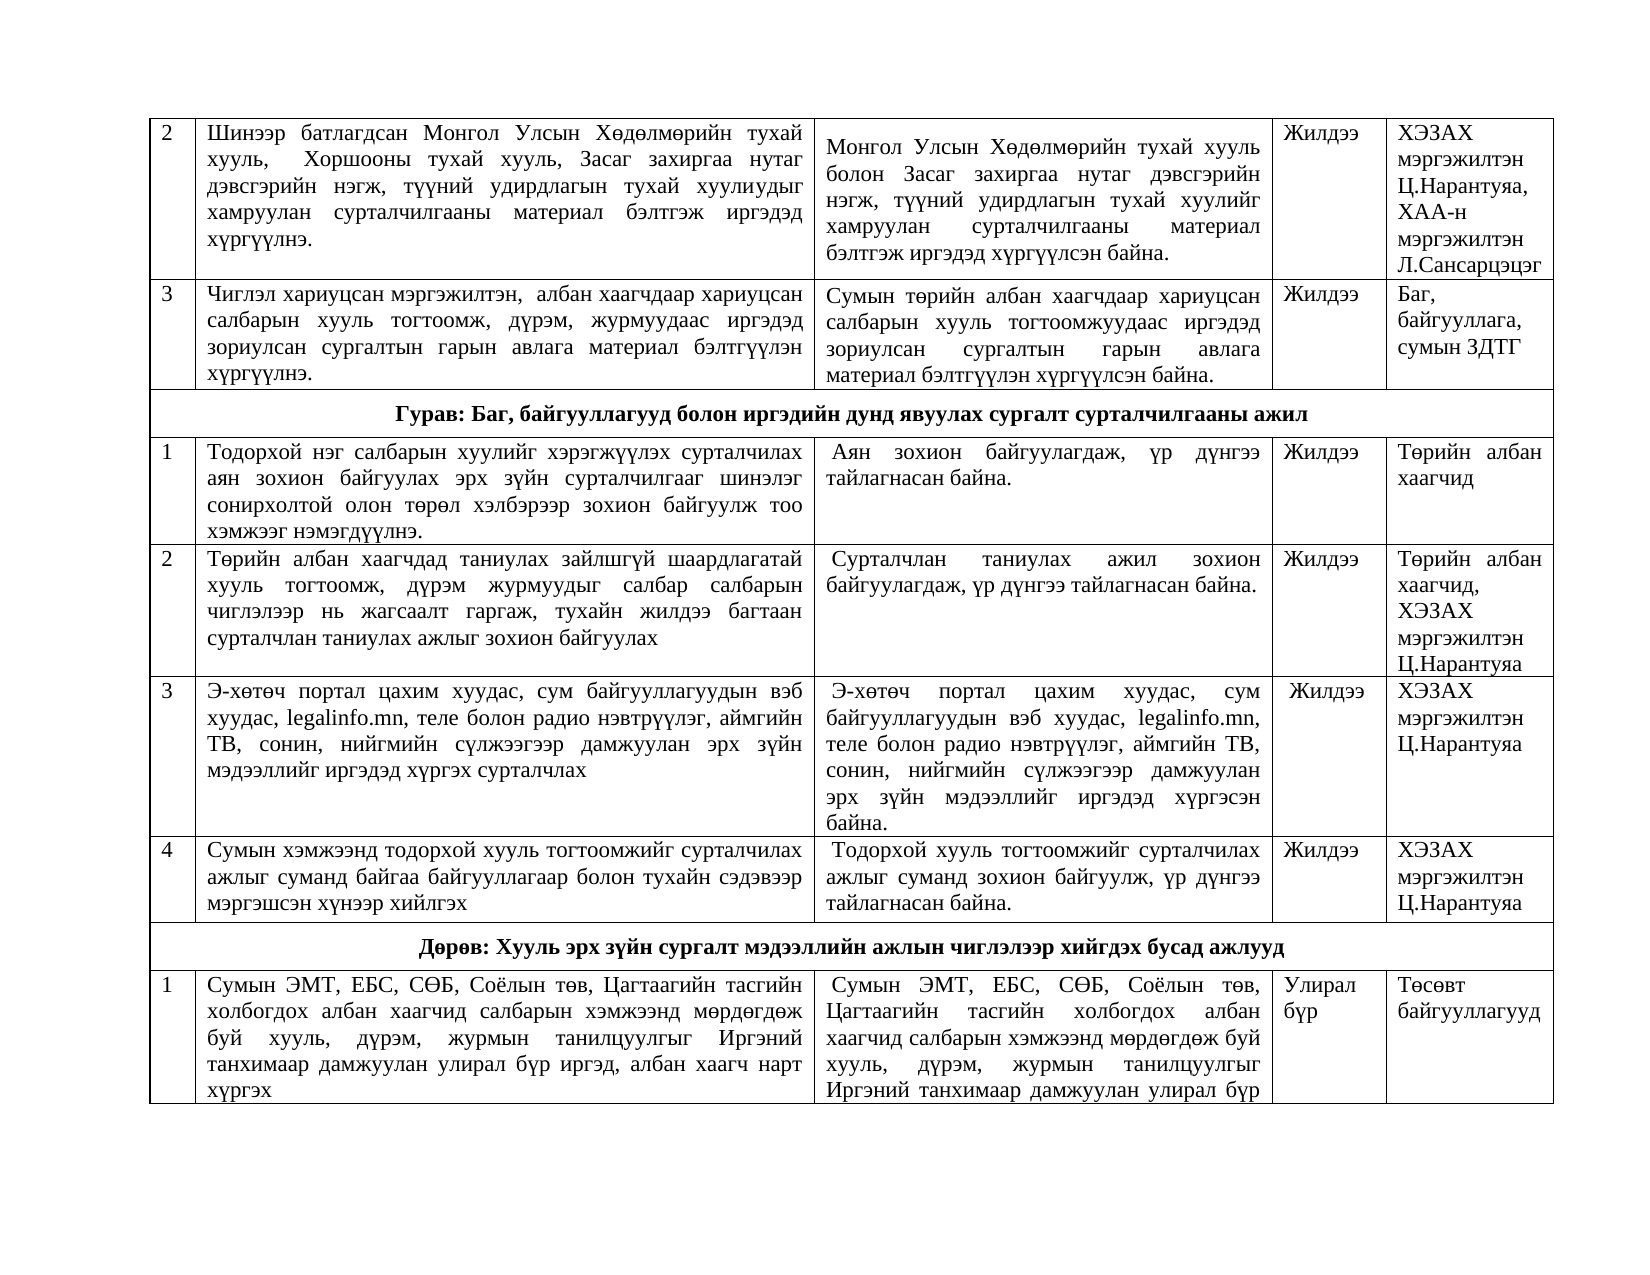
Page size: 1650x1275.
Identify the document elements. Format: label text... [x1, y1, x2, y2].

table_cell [815, 971, 1272, 1103]
table_cell Төрийн албан хаагчдад таниулах зайлшгүй шаардлагатай хууль тогтоомж, дүрэм журмуудыг салбар салбарын чиглэлээр нь жагсаалт гаргаж, тухайн жилдээ багтаан сурталчлан таниулах ажлыг зохион байгуулах [196, 545, 814, 676]
table_cell Улирал бүр [1273, 971, 1386, 1103]
table_cell 2 [151, 119, 195, 279]
table_cell Жилдээ [1273, 545, 1386, 676]
table_cell Шинээр батлагдсан Монгол Улсын Хөдөлмөрийн тухай хууль, Хоршооны тухай хууль, Засаг захиргаа нутаг дэвсгэрийн нэгж, түүний удирдлагын тухай хуулиудыг хамруулан сурталчилгааны материал бэлтгэж иргэдэд хүргүүлнэ. [196, 119, 814, 279]
table_cell Э-хөтөч портал цахим хуудас, сум байгууллагуудын вэб хуудас, legalinfo.mn, теле болон радио нэвтрүүлэг, аймгийн ТВ, сонин, нийгмийн сүлжээгээр дамжуулан эрх зүйн мэдээллийг иргэдэд хүргэх сурталчлах [196, 677, 814, 836]
table_cell 4 [151, 837, 195, 922]
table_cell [1387, 971, 1553, 1103]
table_cell Сумын хэмжээнд тодорхой хууль тогтоомжийг сурталчилах ажлыг суманд байгаа байгууллагаар болон тухайн сэдэвээр мэргэшсэн хүнээр хийлгэх [196, 837, 814, 922]
table_cell Аян зохион байгуулагдаж, үр дүнгээ тайлагнасан байна. [815, 438, 1272, 543]
table_cell Төрийн албан хаагчид [1387, 438, 1553, 543]
table_cell 2 [151, 545, 195, 676]
table_cell 3 [151, 280, 195, 389]
table_cell Тодорхой нэг салбарын хуулийг хэрэгжүүлэх сурталчилах аян зохион байгуулах эрх зүйн сурталчилгааг шинэлэг сонирхолтой олон төрөл хэлбэрээр зохион байгуулж тоо хэмжээг нэмэгдүүлнэ. [196, 438, 814, 543]
table_cell Баг, байгууллага, сумын ЗДТГ [1387, 280, 1553, 389]
table_cell Тодорхой хууль тогтоомжийг сурталчилах ажлыг суманд зохион байгуулж, үр дүнгээ тайлагнасан байна. [815, 837, 1272, 922]
table_cell Э-хөтөч портал цахим хуудас, сум байгууллагуудын вэб хуудас, legalinfo.mn, теле болон радио нэвтрүүлэг, аймгийн ТВ, сонин, нийгмийн сүлжээгээр дамжуулан эрх зүйн мэдээллийг иргэдэд хүргэсэн байна. [815, 677, 1272, 836]
table_cell Жилдээ [1273, 677, 1386, 836]
table_cell 1 [151, 438, 195, 543]
table_cell 3 [151, 677, 195, 836]
table_cell Гурав: Баг, байгууллагууд болон иргэдийн дунд явуулах сургалт сурталчилгааны ажил [151, 390, 1553, 437]
table_cell Сумын төрийн албан хаагчдаар хариуцсан салбарын хууль тогтоомжуудаас иргэдэд зориулсан сургалтын гарын авлага материал бэлтгүүлэн хүргүүлсэн байна. [815, 280, 1272, 389]
table_cell ХЭЗАХ мэргэжилтэн Ц.Нарантуяа [1387, 837, 1553, 922]
table_cell Сурталчлан таниулах ажил зохион байгуулагдаж, үр дүнгээ тайлагнасан байна. [815, 545, 1272, 676]
table_cell 1 [151, 971, 195, 1103]
table_cell Жилдээ [1273, 837, 1386, 922]
table_cell Жилдээ [1273, 119, 1386, 279]
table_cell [196, 971, 814, 1103]
table_cell Жилдээ [1273, 438, 1386, 543]
table_cell Монгол Улсын Хөдөлмөрийн тухай хууль болон Засаг захиргаа нутаг дэвсгэрийн нэгж, түүний удирдлагын тухай хуулийг хамруулан сурталчилгааны материал бэлтгэж иргэдэд хүргүүлсэн байна. [815, 119, 1272, 279]
table_cell ХЭЗАХ мэргэжилтэн Ц.Нарантуяа, ХАА-н мэргэжилтэн Л.Сансарцэцэг [1387, 119, 1553, 279]
table_cell ХЭЗАХ мэргэжилтэн Ц.Нарантуяа [1387, 677, 1553, 836]
table_cell Дөрөв: Хууль эрх зүйн сургалт мэдээллийн ажлын чиглэлээр хийгдэх бусад ажлууд [151, 923, 1553, 970]
table_cell Жилдээ [1273, 280, 1386, 389]
table_cell Чиглэл хариуцсан мэргэжилтэн, албан хаагчдаар хариуцсан салбарын хууль тогтоомж, дүрэм, журмуудаас иргэдэд зориулсан сургалтын гарын авлага материал бэлтгүүлэн хүргүүлнэ. [196, 280, 814, 389]
table_cell Төрийн албан хаагчид, ХЭЗАХ мэргэжилтэн Ц.Нарантуяа [1387, 545, 1553, 676]
